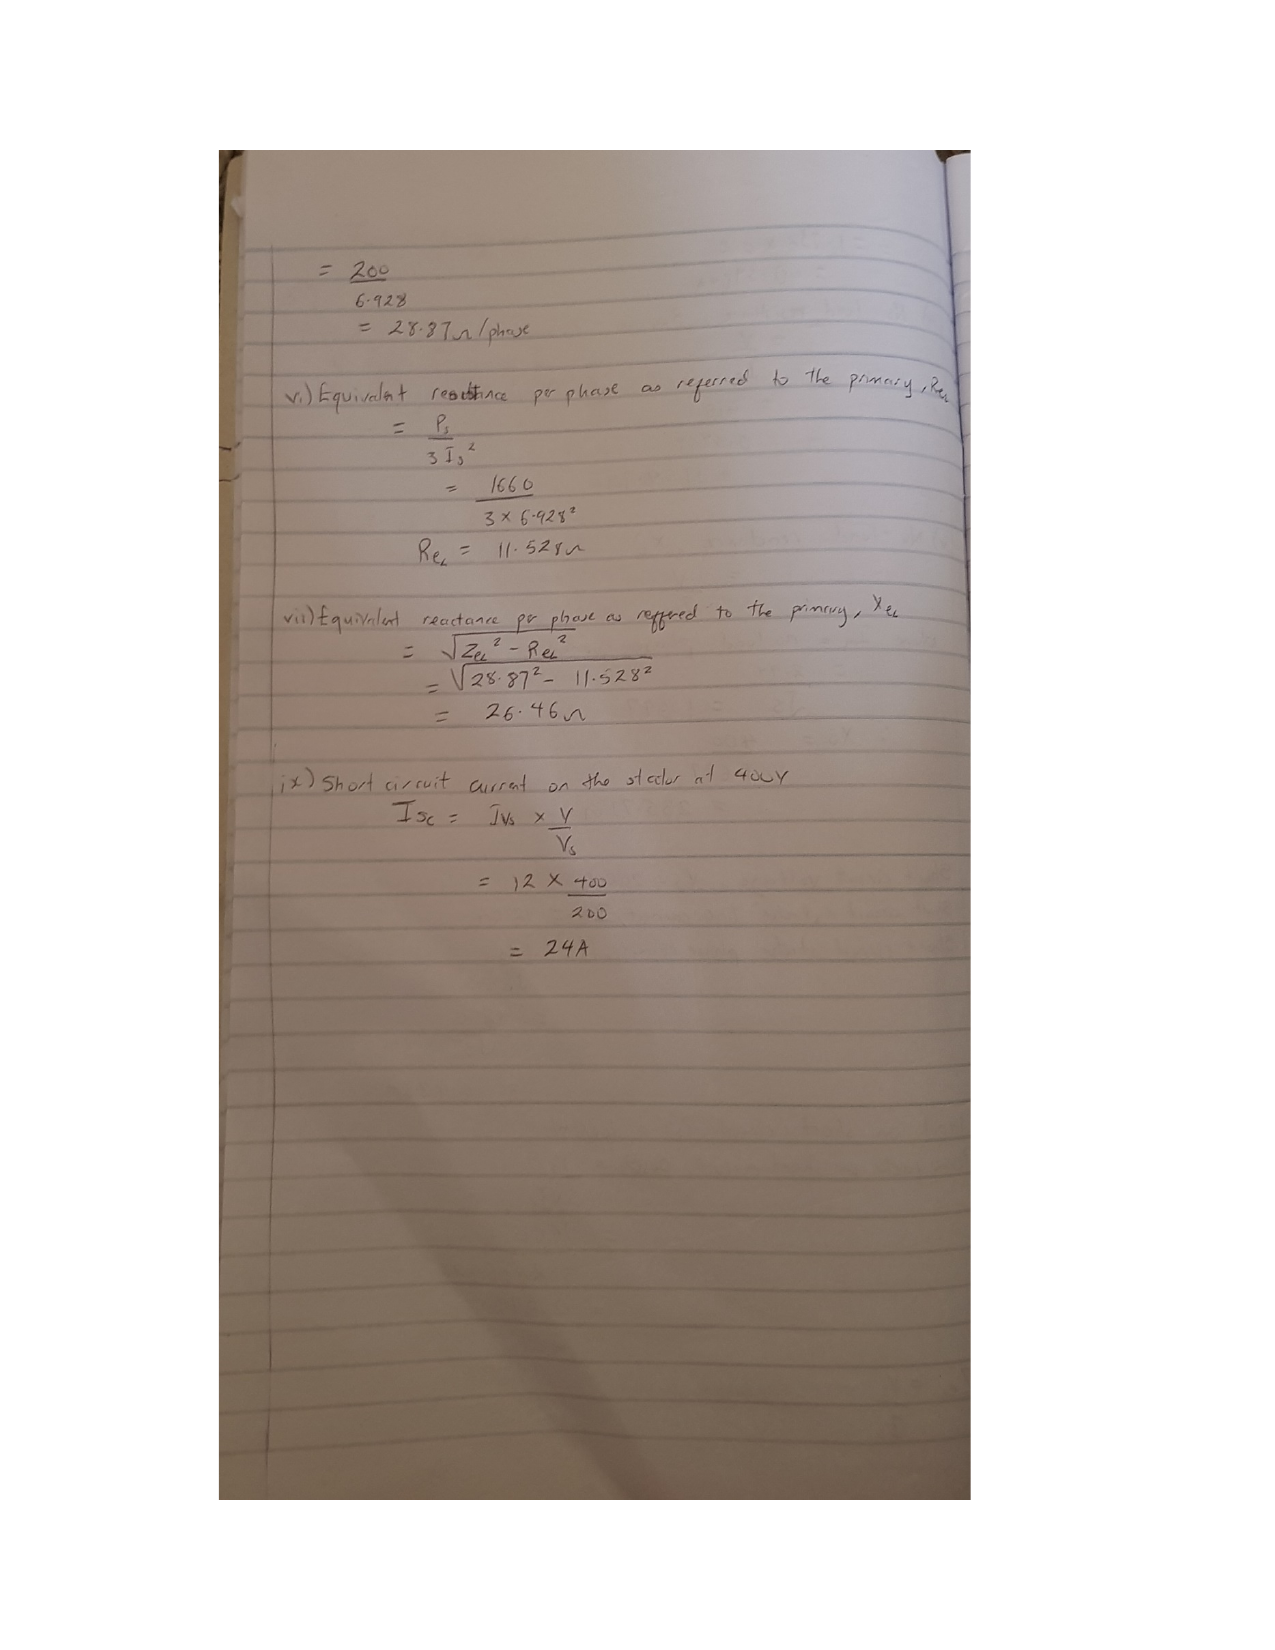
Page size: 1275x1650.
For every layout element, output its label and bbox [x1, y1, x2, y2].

picture [218, 150, 971, 1500]
